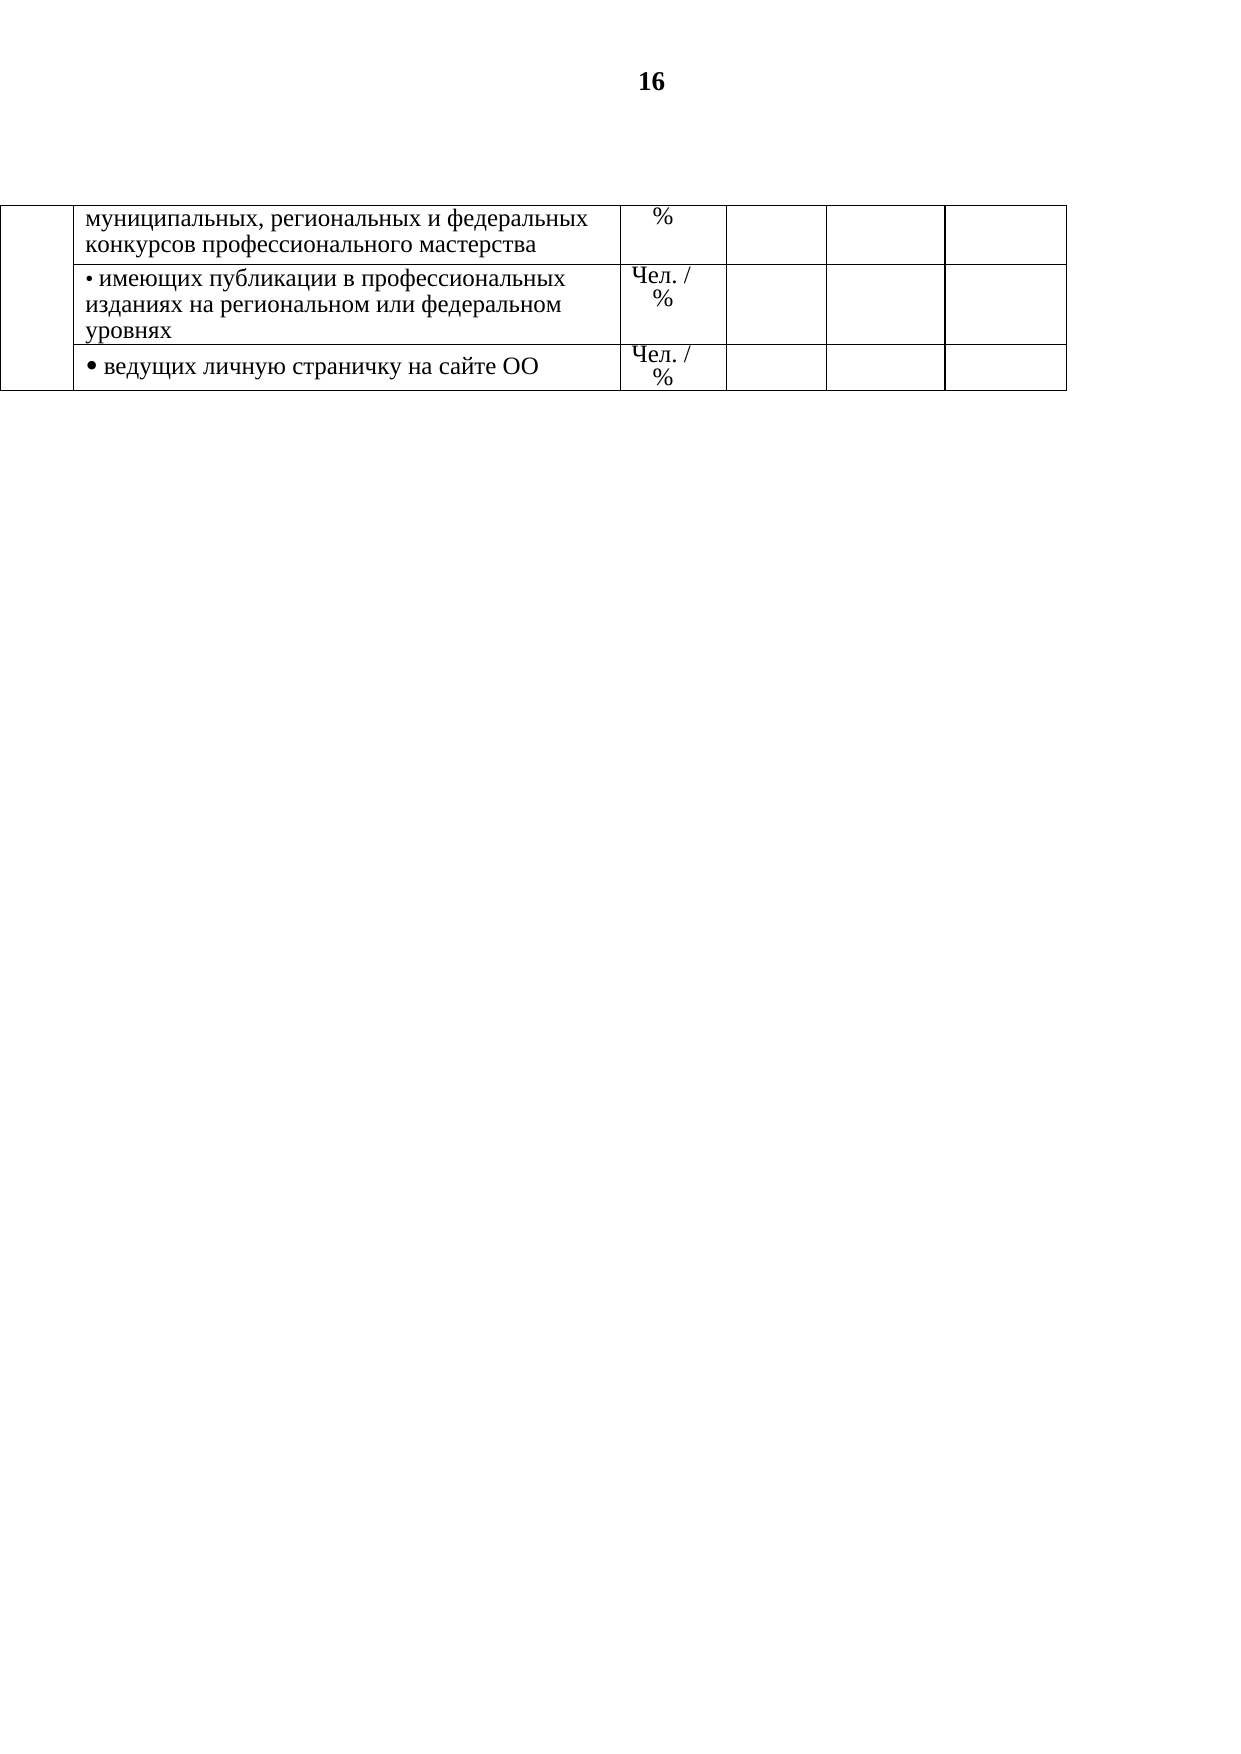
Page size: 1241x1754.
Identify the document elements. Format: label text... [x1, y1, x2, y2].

table_cell [946, 206, 1066, 264]
table_cell [946, 345, 1066, 390]
table_cell [727, 206, 826, 264]
table_cell Чел. / % [621, 265, 726, 343]
table_cell [827, 345, 944, 390]
table_cell [727, 265, 826, 343]
table_cell Чел. / % [621, 345, 726, 390]
table_cell Чел. / % [621, 206, 726, 264]
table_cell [74, 206, 620, 264]
table_cell [727, 345, 826, 390]
table_cell [946, 265, 1066, 343]
table_cell [827, 206, 944, 264]
table_cell ведущих личную страничку на сайте ОО [74, 345, 620, 390]
table_cell [827, 265, 944, 343]
table_cell имеющих публикации в профессиональных изданиях на региональном или федеральном уровнях [74, 265, 620, 343]
